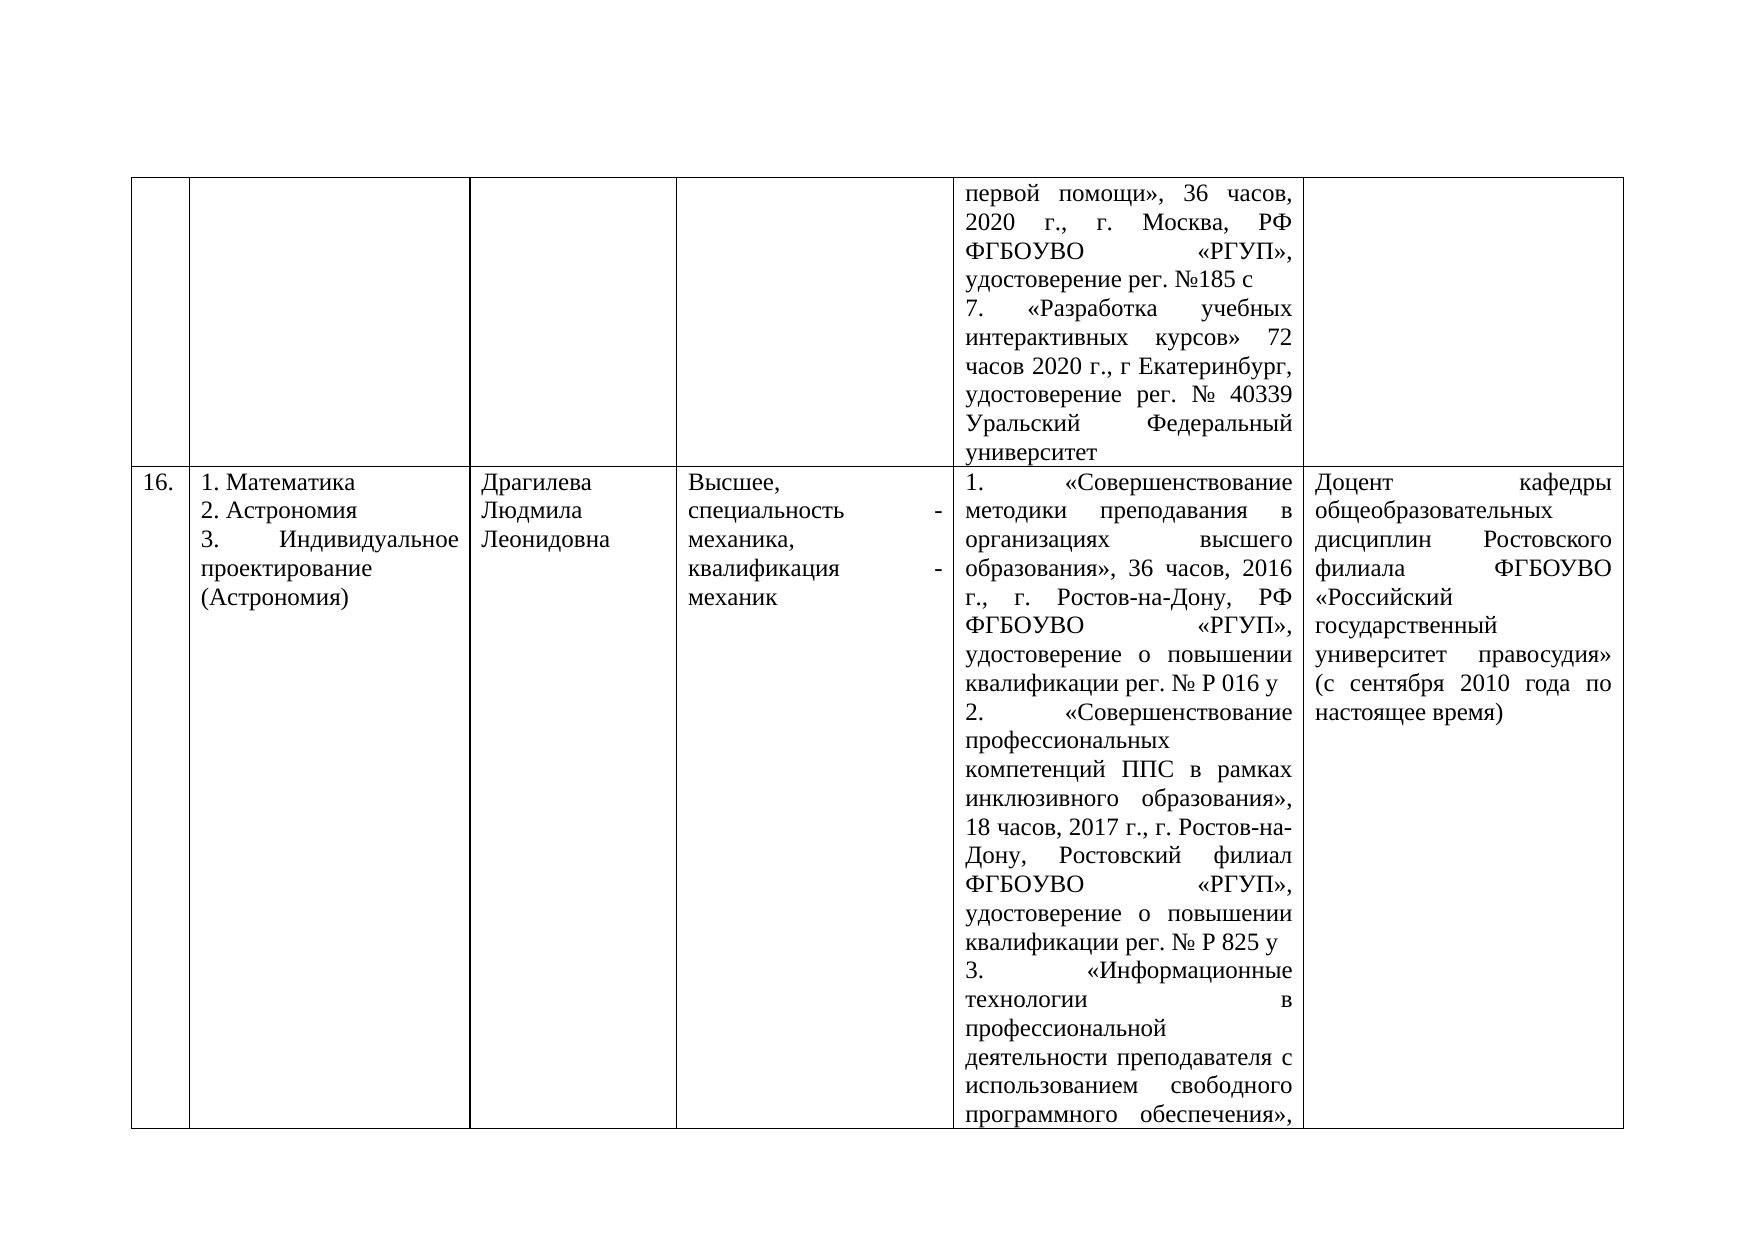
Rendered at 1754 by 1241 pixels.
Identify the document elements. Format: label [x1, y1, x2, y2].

table_cell [132, 178, 189, 466]
table_cell [954, 467, 1303, 1128]
table_cell [471, 467, 676, 1128]
table_cell [190, 467, 469, 1128]
table_cell [1304, 467, 1623, 1128]
table_cell [677, 467, 953, 1128]
table_cell [471, 178, 676, 466]
table_cell [1304, 178, 1623, 466]
table_cell [132, 467, 189, 1128]
table_cell [677, 178, 953, 466]
table_cell [954, 178, 1303, 466]
table_cell [190, 178, 469, 466]
